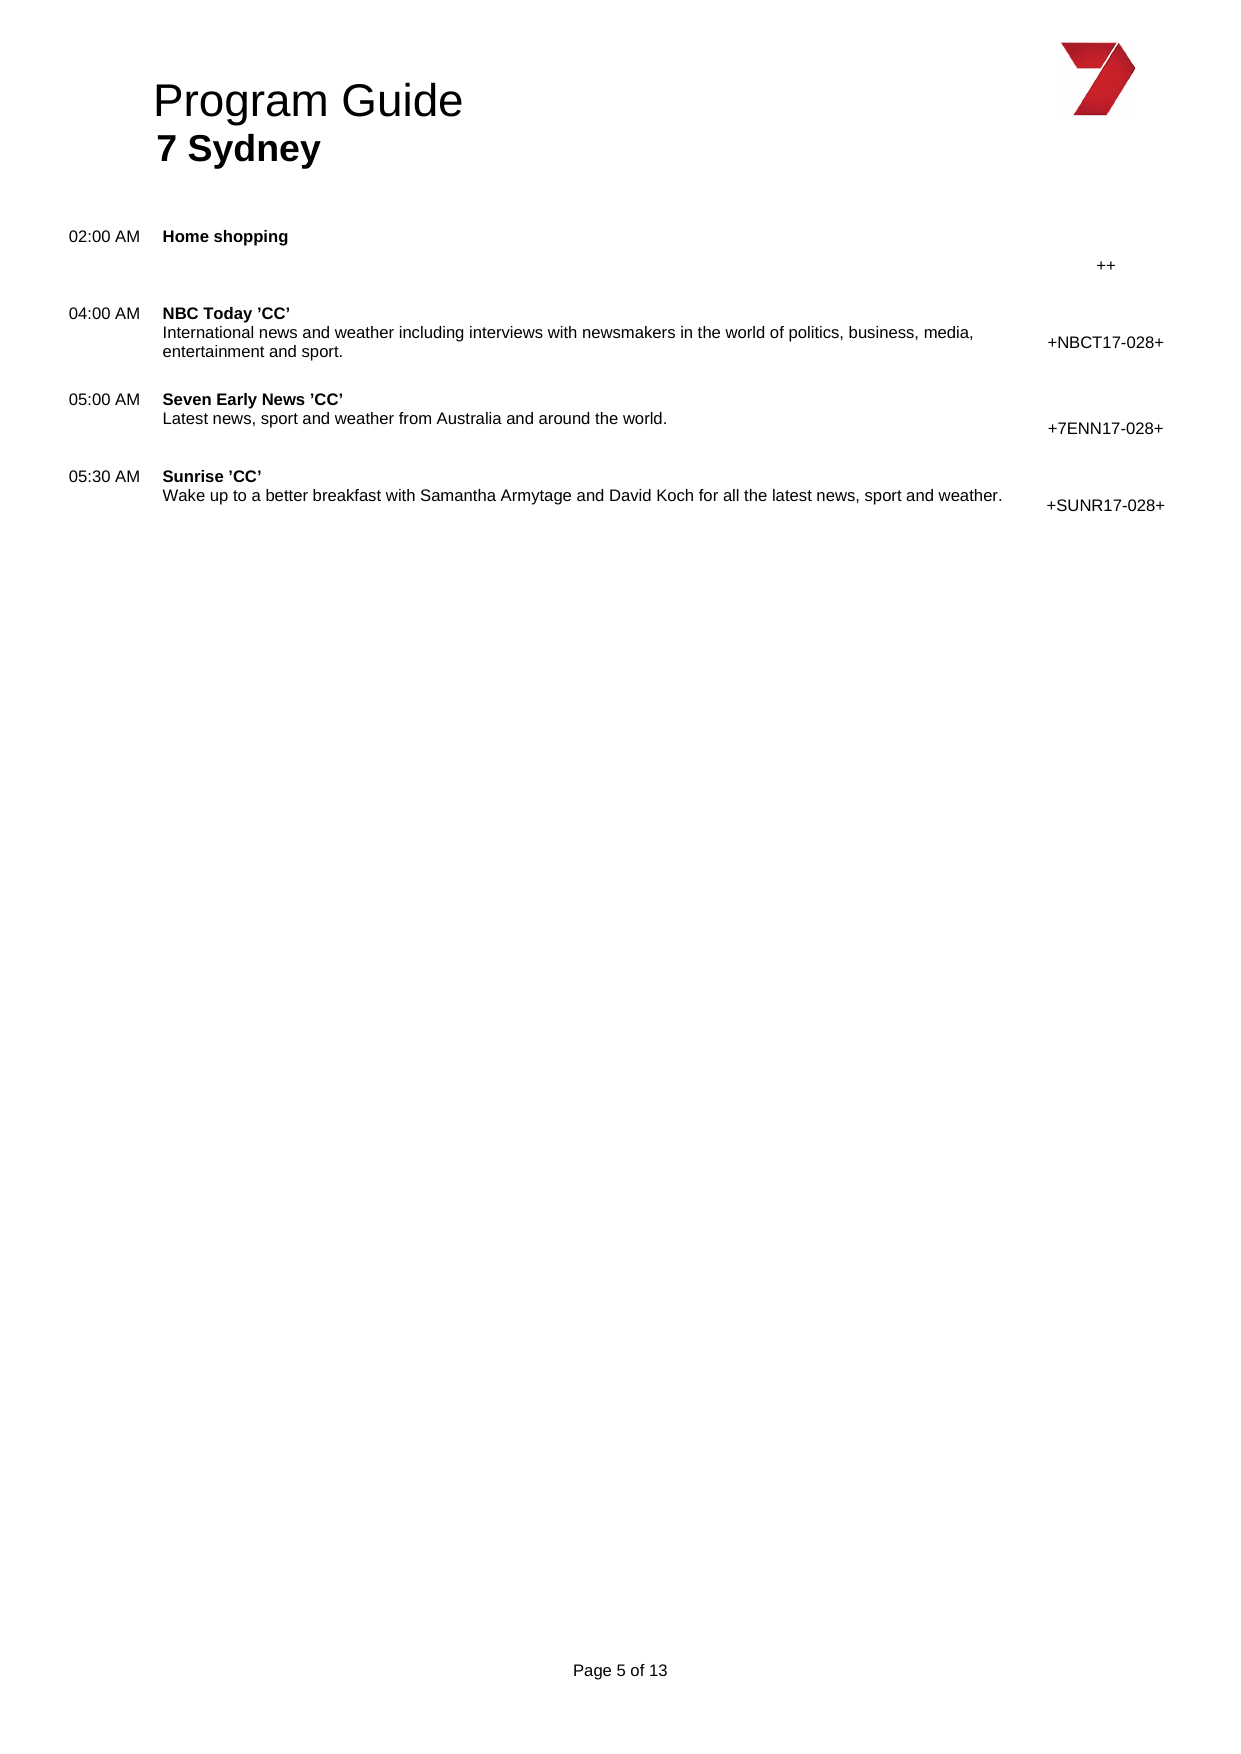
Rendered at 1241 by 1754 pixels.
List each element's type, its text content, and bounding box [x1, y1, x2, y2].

table_header 04:00 AM [51, 304, 151, 361]
table_header Home shopping [151, 227, 1022, 275]
table_header ++ [1022, 227, 1189, 275]
table_header Sunrise ’CC’ Wake up to a better breakfast with Samantha Armytage and David Koch for all the latest news, sport and weather. [151, 467, 1022, 514]
table_header Seven Early News ’CC’ Latest news, sport and weather from Australia and around the world. [151, 390, 1022, 438]
table_header 05:30 AM [51, 467, 151, 514]
table_header +SUNR17-028+ [1022, 467, 1189, 514]
picture [1059, 41, 1137, 117]
table_header +7ENN17-028+ [1022, 390, 1189, 438]
table_header 02:00 AM [51, 227, 151, 275]
table_header +NBCT17-028+ [1022, 304, 1189, 361]
table_header NBC Today ’CC’ International news and weather including interviews with newsmakers in the world of politics, business, media, entertainment and sport. [151, 304, 1022, 361]
table_header 05:00 AM [51, 390, 151, 438]
